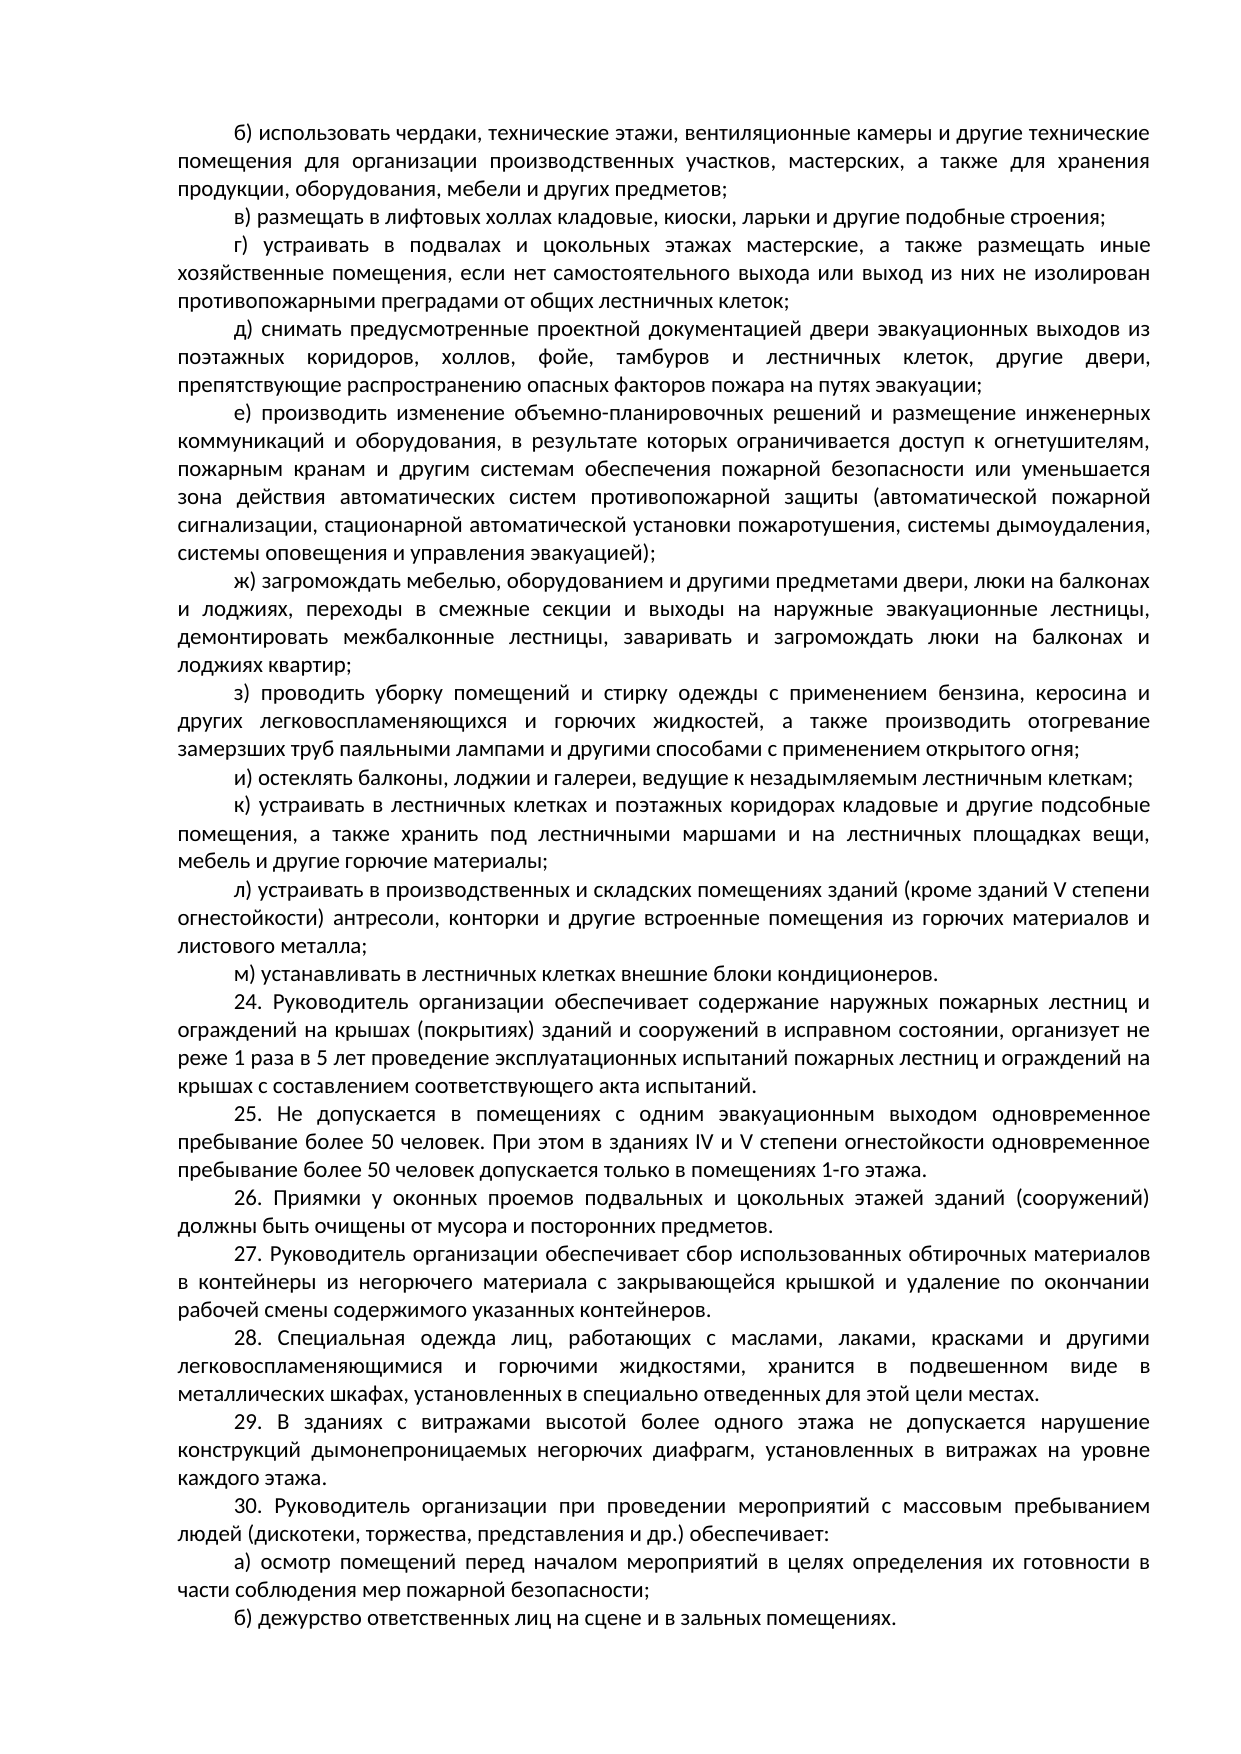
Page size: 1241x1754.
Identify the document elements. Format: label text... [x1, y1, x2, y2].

text 26. Приямки у оконных проемов подвальных и цокольных этажей зданий (сооружений) должны быть очищены от мусора и посторонних предметов. [177, 1183, 1152, 1239]
text в) размещать в лифтовых холлах кладовые, киоски, ларьки и другие подобные строения; [177, 202, 1152, 230]
text з) проводить уборку помещений и стирку одежды с применением бензина, керосина и других легковоспламеняющихся и горючих жидкостей, а также производить отогревание замерзших труб паяльными лампами и другими способами с применением открытого огня; [177, 678, 1152, 763]
text г) устраивать в подвалах и цокольных этажах мастерские, а также размещать иные хозяйственные помещения, если нет самостоятельного выхода или выход из них не изолирован противопожарными преградами от общих лестничных клеток; [177, 230, 1152, 314]
text 27. Руководитель организации обеспечивает сбор использованных обтирочных материалов в контейнеры из негорючего материала с закрывающейся крышкой и удаление по окончании рабочей смены содержимого указанных контейнеров. [177, 1239, 1152, 1323]
text 24. Руководитель организации обеспечивает содержание наружных пожарных лестниц и ограждений на крышах (покрытиях) зданий и сооружений в исправном состоянии, организует не реже 1 раза в 5 лет проведение эксплуатационных испытаний пожарных лестниц и ограждений на крышах с составлением соответствующего акта испытаний. [177, 987, 1152, 1099]
text д) снимать предусмотренные проектной документацией двери эвакуационных выходов из поэтажных коридоров, холлов, фойе, тамбуров и лестничных клеток, другие двери, препятствующие распространению опасных факторов пожара на путях эвакуации; [177, 314, 1152, 398]
text а) осмотр помещений перед началом мероприятий в целях определения их готовности в части соблюдения мер пожарной безопасности; [177, 1547, 1152, 1603]
text 29. В зданиях с витражами высотой более одного этажа не допускается нарушение конструкций дымонепроницаемых негорючих диафрагм, установленных в витражах на уровне каждого этажа. [177, 1407, 1152, 1491]
text е) производить изменение объемно-планировочных решений и размещение инженерных коммуникаций и оборудования, в результате которых ограничивается доступ к огнетушителям, пожарным кранам и другим системам обеспечения пожарной безопасности или уменьшается зона действия автоматических систем противопожарной защиты (автоматической пожарной сигнализации, стационарной автоматической установки пожаротушения, системы дымоудаления, системы оповещения и управления эвакуацией); [177, 398, 1152, 566]
text и) остеклять балконы, лоджии и галереи, ведущие к незадымляемым лестничным клеткам; [177, 763, 1152, 791]
text м) устанавливать в лестничных клетках внешние блоки кондиционеров. [177, 959, 1152, 987]
text 30. Руководитель организации при проведении мероприятий с массовым пребыванием людей (дискотеки, торжества, представления и др.) обеспечивает: [177, 1491, 1152, 1547]
text б) дежурство ответственных лиц на сцене и в зальных помещениях. [177, 1603, 1152, 1631]
text к) устраивать в лестничных клетках и поэтажных коридорах кладовые и другие подсобные помещения, а также хранить под лестничными маршами и на лестничных площадках вещи, мебель и другие горючие материалы; [177, 791, 1152, 875]
text л) устраивать в производственных и складских помещениях зданий (кроме зданий V степени огнестойкости) антресоли, конторки и другие встроенные помещения из горючих материалов и листового металла; [177, 875, 1152, 959]
text 28. Специальная одежда лиц, работающих с маслами, лаками, красками и другими легковоспламеняющимися и горючими жидкостями, хранится в подвешенном виде в металлических шкафах, установленных в специально отведенных для этой цели местах. [177, 1323, 1152, 1407]
text б) использовать чердаки, технические этажи, вентиляционные камеры и другие технические помещения для организации производственных участков, мастерских, а также для хранения продукции, оборудования, мебели и других предметов; [177, 118, 1152, 202]
text 25. Не допускается в помещениях с одним эвакуационным выходом одновременное пребывание более 50 человек. При этом в зданиях IV и V степени огнестойкости одновременное пребывание более 50 человек допускается только в помещениях 1-го этажа. [177, 1099, 1152, 1183]
text ж) загромождать мебелью, оборудованием и другими предметами двери, люки на балконах и лоджиях, переходы в смежные секции и выходы на наружные эвакуационные лестницы, демонтировать межбалконные лестницы, заваривать и загромождать люки на балконах и лоджиях квартир; [177, 566, 1152, 678]
